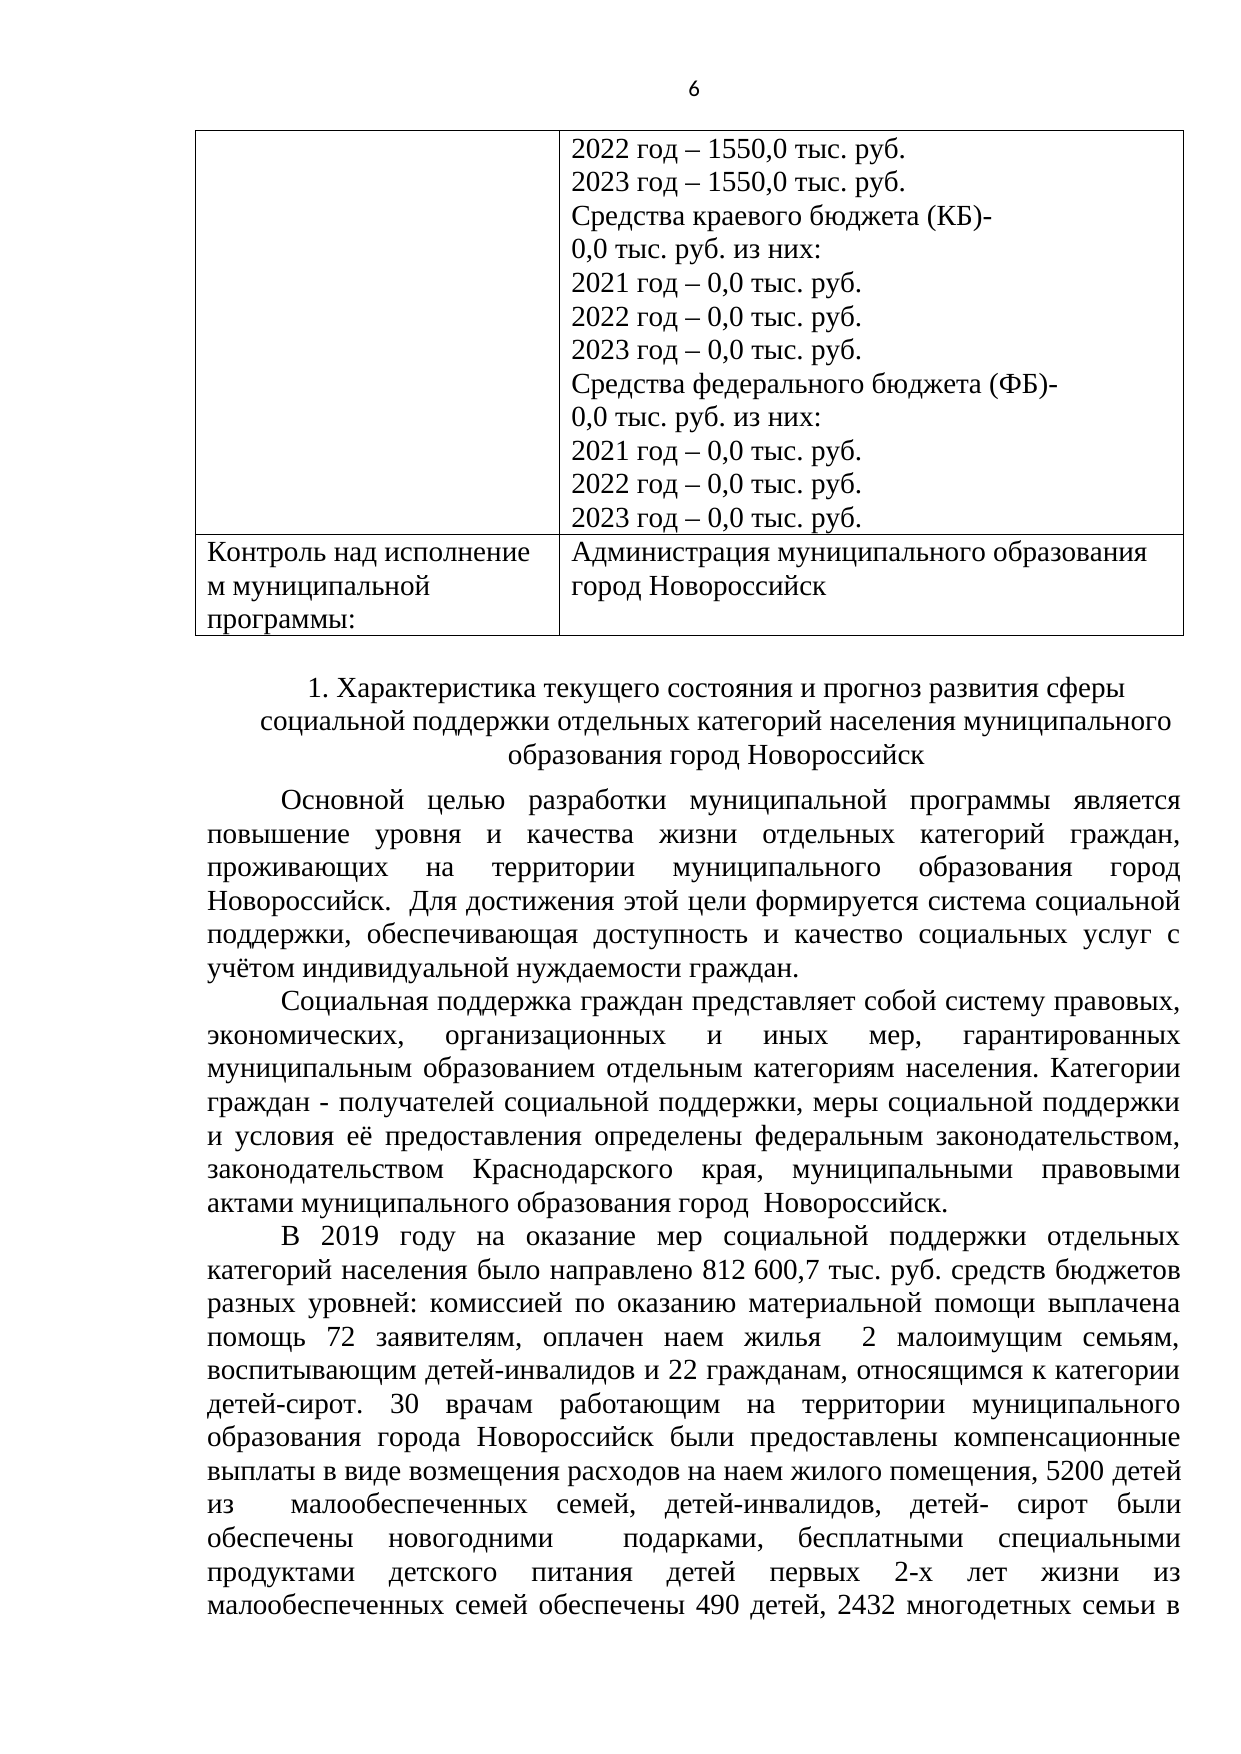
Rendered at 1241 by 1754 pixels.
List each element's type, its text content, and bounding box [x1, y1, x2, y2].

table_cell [560, 131, 1183, 533]
table_cell Администрация муниципального образования город Новороссийск [560, 535, 1183, 635]
table_cell Контроль над исполнением муниципальной программы: [196, 535, 559, 635]
text Социальная поддержка граждан представляет собой систему правовых, экономических, организационных и иных мер, гарантированных муниципальным образованием отдельным категориям населения. Категории граждан - получателей социальной поддержки, меры социальной поддержки и условия её предоставления определены федеральным законодательством, законодательством Краснодарского края, муниципальными правовыми актами муниципального образования город Новороссийск. [207, 983, 1181, 1218]
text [207, 1218, 1181, 1621]
text 1. Характеристика текущего состояния и прогноз развития сферы социальной поддержки отдельных категорий населения муниципального образования город Новороссийск [251, 636, 1181, 770]
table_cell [196, 131, 559, 533]
text Основной целью разработки муниципальной программы является повышение уровня и качества жизни отдельных категорий граждан, проживающих на территории муниципального образования город Новороссийск. Для достижения этой цели формируется система социальной поддержки, обеспечивающая доступность и качество социальных услуг с учётом индивидуальной нуждаемости граждан. [207, 782, 1181, 983]
